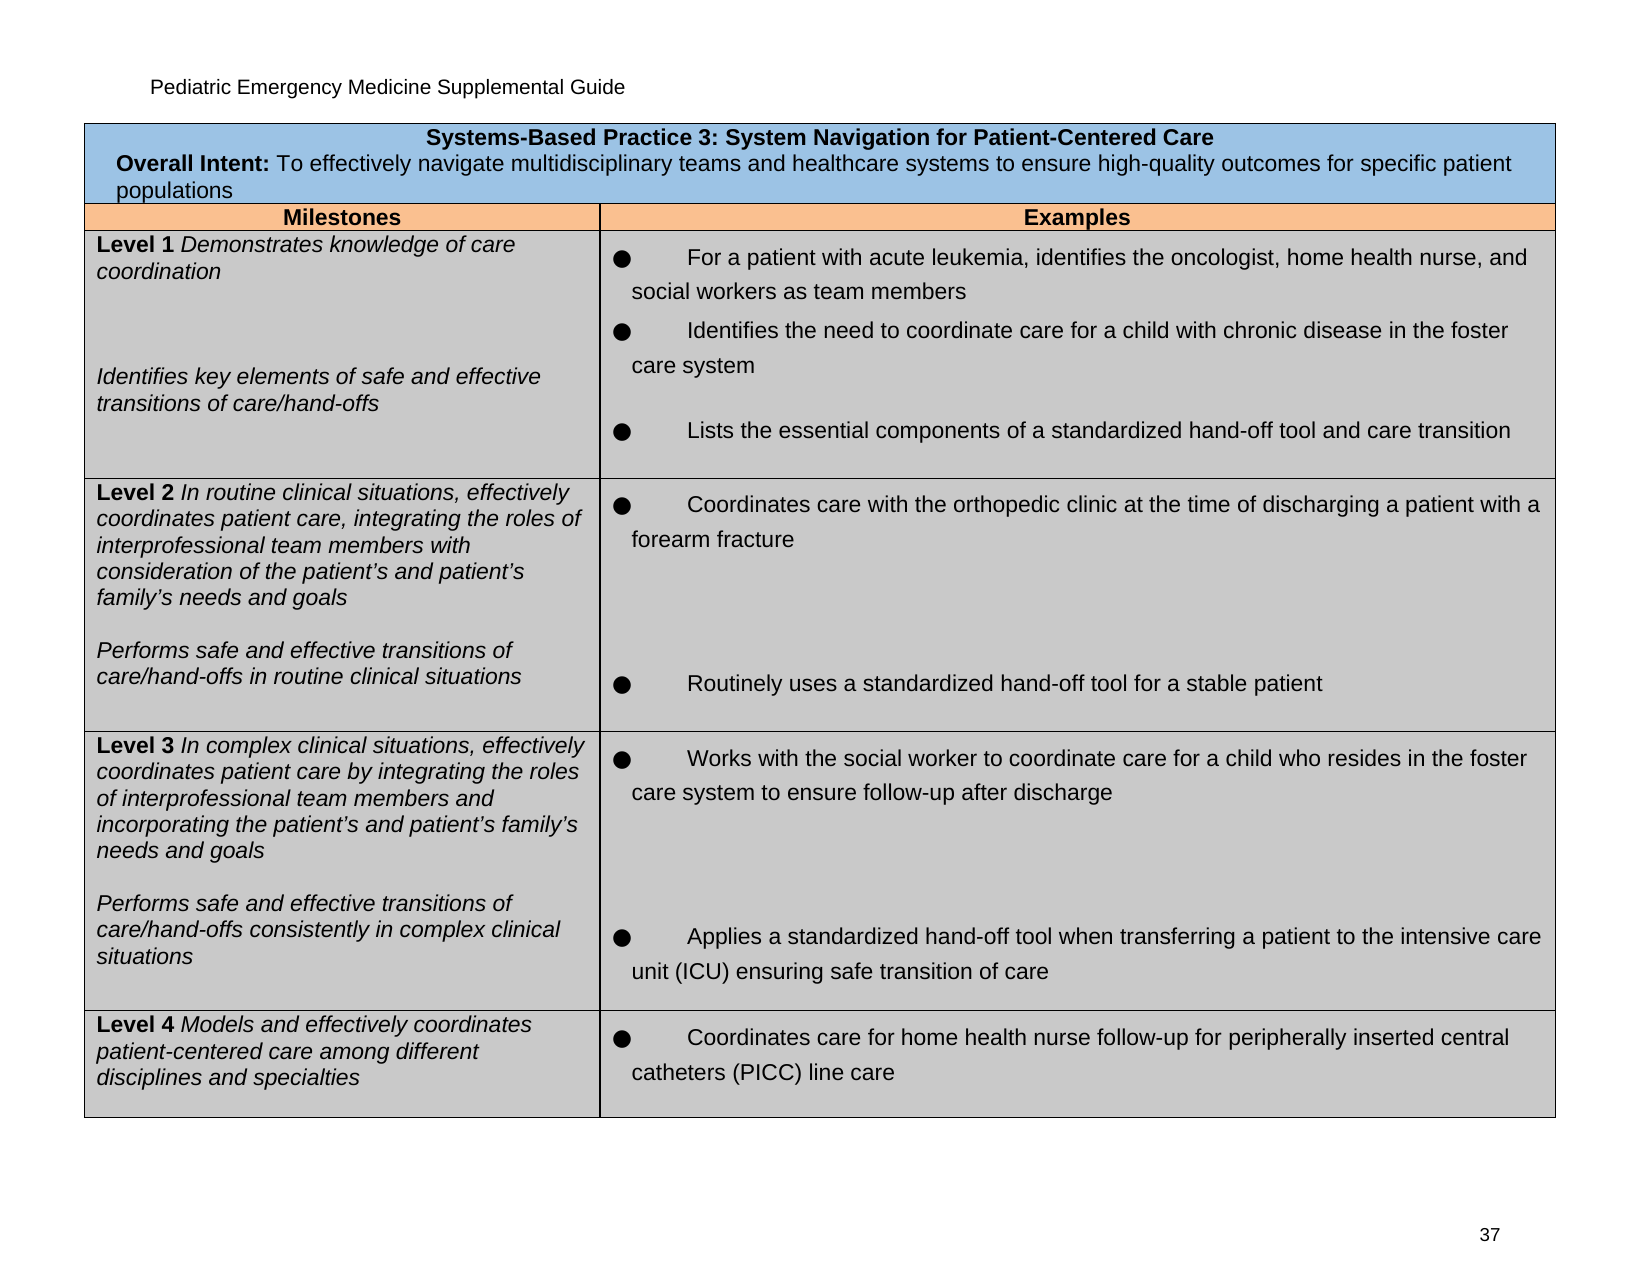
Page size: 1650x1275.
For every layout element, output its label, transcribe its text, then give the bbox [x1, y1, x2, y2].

table_cell Level 2 In routine clinical situations, effectively coordinates patient care, integrating the roles of interprofessional team members with consideration of the patient’s and patient’s family’s needs and goals Performs safe and effective transitions of care/hand-offs in routine clinical situations [85, 479, 599, 731]
table_cell Level 3 In complex clinical situations, effectively coordinates patient care by integrating the roles of interprofessional team members and incorporating the patient’s and patient’s family’s needs and goals Performs safe and effective transitions of care/hand-offs consistently in complex clinical situations [85, 732, 599, 1010]
table_cell Level 1 Demonstrates knowledge of care coordination Identifies key elements of safe and effective transitions of care/hand-offs [85, 231, 599, 478]
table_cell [85, 1011, 599, 1117]
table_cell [601, 1011, 1555, 1117]
table_cell Milestones [85, 204, 599, 230]
table_cell Coordinates care with the orthopedic clinic at the time of discharging a patient with a forearm fracture Routinely uses a standardized hand-off tool for a stable patient [601, 479, 1555, 731]
table_cell Works with the social worker to coordinate care for a child who resides in the foster care system to ensure follow-up after discharge Applies a standardized hand-off tool when transferring a patient to the intensive care unit (ICU) ensuring safe transition of care [601, 732, 1555, 1010]
table_header Systems-Based Practice 3: System Navigation for Patient-Centered Care Overall Intent: To effectively navigate multidisciplinary teams and healthcare systems to ensure high-quality outcomes for specific patient populations [85, 124, 1555, 203]
table_cell For a patient with acute leukemia, identifies the oncologist, home health nurse, and social workers as team members Identifies the need to coordinate care for a child with chronic disease in the foster care system Lists the essential components of a standardized hand-off tool and care transition [601, 231, 1555, 478]
table_cell Examples [601, 204, 1555, 230]
